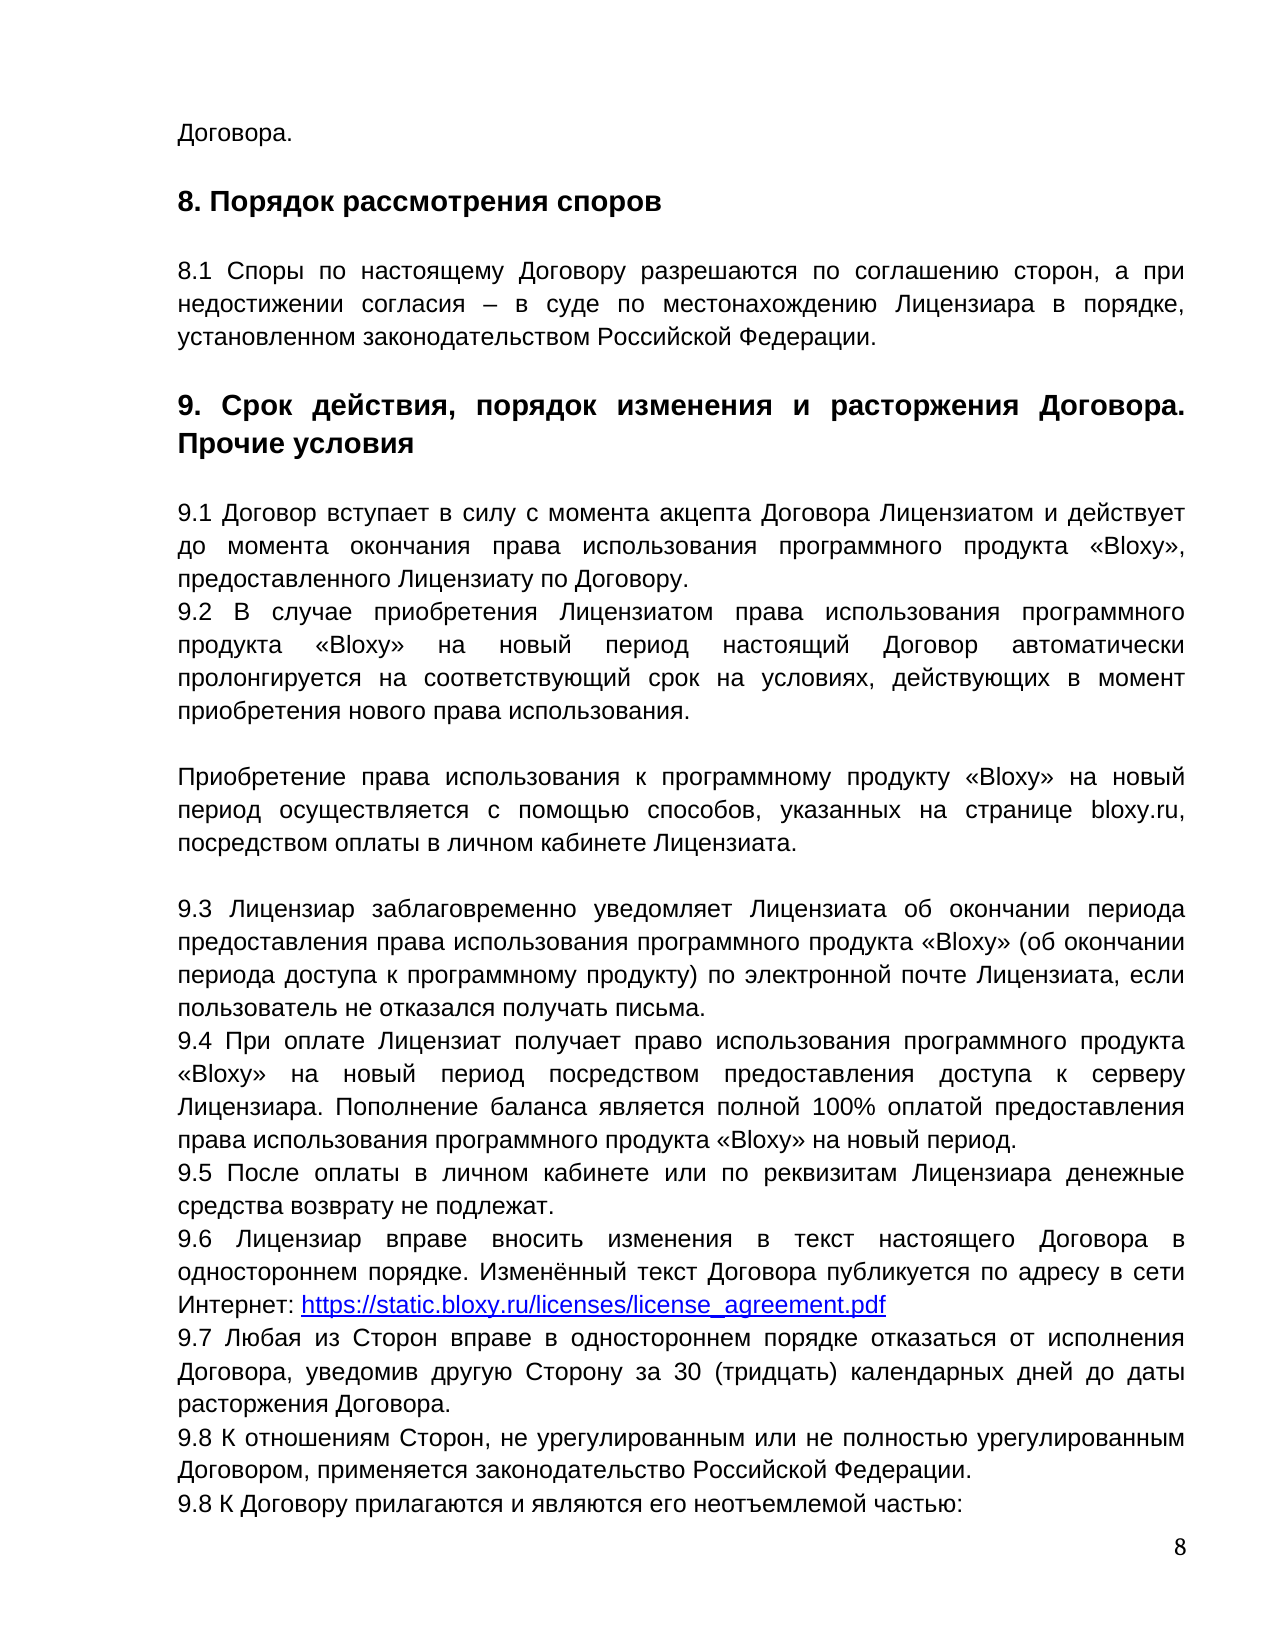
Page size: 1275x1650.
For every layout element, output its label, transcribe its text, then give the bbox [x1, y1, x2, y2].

text Приобретение права использования к программному продукту «Bloxy» на новый период осуществляется с помощью способов, указанных на странице bloxy.ru, посредством оплаты в личном кабинете Лицензиата. [177, 762, 1186, 857]
text 9.6 Лицензиар вправе вносить изменения в текст настоящего Договора в одностороннем порядке. Изменённый текст Договора публикуется по адресу в сети Интернет: https://static.bloxy.ru/licenses/license_agreement.pdf [177, 1224, 1186, 1319]
text 9.3 Лицензиар заблаговременно уведомляет Лицензиата об окончании периода предоставления права использования программного продукта «Bloxy» (об окончании периода доступа к программному продукту) по электронной почте Лицензиата, если пользователь не отказался получать письма. [177, 894, 1186, 1022]
text 9.4 При оплате Лицензиат получает право использования программного продукта «Bloxy» на новый период посредством предоставления доступа к серверу Лицензиара. Пополнение баланса является полной 100% оплатой предоставления права использования программного продукта «Bloxy» на новый период. [177, 1026, 1186, 1154]
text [177, 118, 1186, 147]
text 9. Срок действия, порядок изменения и расторжения Договора. Прочие условия [177, 388, 1186, 460]
text 9.7 Любая из Сторон вправе в одностороннем порядке отказаться от исполнения Договора, уведомив другую Сторону за 30 (тридцать) календарных дней до даты расторжения Договора. [177, 1323, 1186, 1418]
text 9.8 К отношениям Сторон, не урегулированным или не полностью урегулированным Договором, применяется законодательство Российской Федерации. [177, 1422, 1186, 1484]
text 9.2 В случае приобретения Лицензиатом права использования программного продукта «Bloxy» на новый период настоящий Договор автоматически пролонгируется на соответствующий срок на условиях, действующих в момент приобретения нового права использования. [177, 597, 1186, 725]
text 9.1 Договор вступает в силу с момента акцепта Договора Лицензиатом и действует до момента окончания права использования программного продукта «Bloxy», предоставленного Лицензиату по Договору. [177, 498, 1186, 593]
text 9.5 После оплаты в личном кабинете или по реквизитам Лицензиара денежные средства возврату не подлежат. [177, 1158, 1186, 1220]
text 8.1 Споры по настоящему Договору разрешаются по соглашению сторон, а при недостижении согласия – в суде по местонахождению Лицензиара в порядке, установленном законодательством Российской Федерации. [177, 256, 1186, 351]
text 9.8 К Договору прилагаются и являются его неотъемлемой частью: [177, 1488, 1186, 1517]
text 8. Порядок рассмотрения споров [177, 184, 1186, 218]
